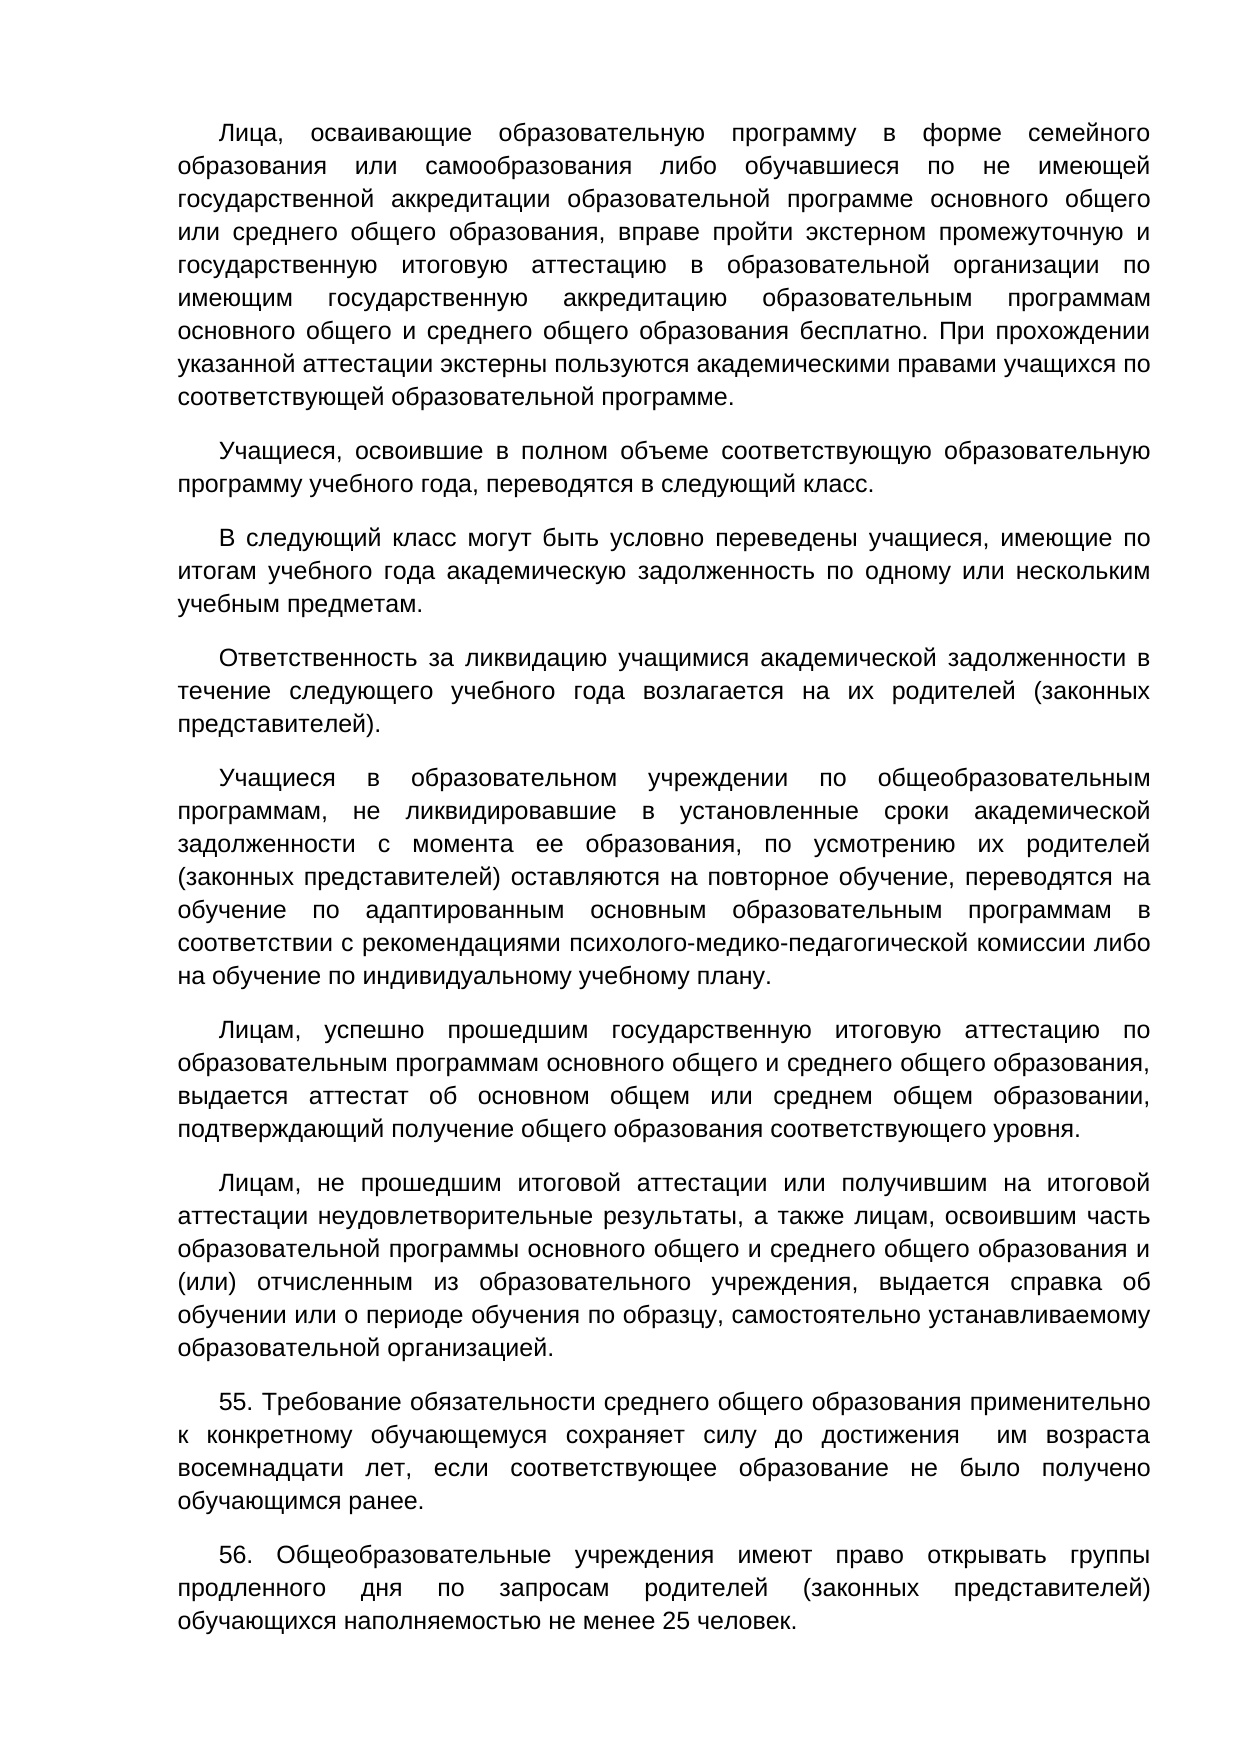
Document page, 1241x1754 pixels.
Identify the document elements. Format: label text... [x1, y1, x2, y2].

text Лицам, не прошедшим итоговой аттестации или получившим на итоговой аттестации неудовлетворительные результаты, а также лицам, освоившим часть образовательной программы основного общего и среднего общего образования и (или) отчисленным из образовательного учреждения, выдается справка об обучении или о периоде обучения по образцу, самостоятельно устанавливаемому образовательной организацией. [177, 1168, 1152, 1362]
text Учащиеся, освоившие в полном объеме соответствующую образовательную программу учебного года, переводятся в следующий класс. [177, 436, 1152, 498]
text 56. Общеобразовательные учреждения имеют право открывать группы продленного дня по запросам родителей (законных представителей) обучающихся наполняемостью не менее 25 человек. [177, 1539, 1152, 1634]
text Лица, осваивающие образовательную программу в форме семейного образования или самообразования либо обучавшиеся по не имеющей государственной аккредитации образовательной программе основного общего или среднего общего образования, вправе пройти экстерном промежуточную и государственную итоговую аттестацию в образовательной организации по имеющим государственную аккредитацию образовательным программам основного общего и среднего общего образования бесплатно. При прохождении указанной аттестации экстерны пользуются академическими правами учащихся по соответствующей образовательной программе. [177, 118, 1152, 411]
text 55. Требование обязательности среднего общего образования применительно к конкретному обучающемуся сохраняет силу до достижения им возраста восемнадцати лет, если соответствующее образование не было получено обучающимся ранее. [177, 1387, 1152, 1514]
text Лицам, успешно прошедшим государственную итоговую аттестацию по образовательным программам основного общего и среднего общего образования, выдается аттестат об основном общем или среднем общем образовании, подтверждающий получение общего образования соответствующего уровня. [177, 1015, 1152, 1143]
text Ответственность за ликвидацию учащимися академической задолженности в течение следующего учебного года возлагается на их родителей (законных представителей). [177, 643, 1152, 738]
text Учащиеся в образовательном учреждении по общеобразовательным программам, не ликвидировавшие в установленные сроки академической задолженности с момента ее образования, по усмотрению их родителей (законных представителей) оставляются на повторное обучение, переводятся на обучение по адаптированным основным образовательным программам в соответствии с рекомендациями психолого-медико-педагогической комиссии либо на обучение по индивидуальному учебному плану. [177, 763, 1152, 990]
text В следующий класс могут быть условно переведены учащиеся, имеющие по итогам учебного года академическую задолженность по одному или нескольким учебным предметам. [177, 523, 1152, 618]
